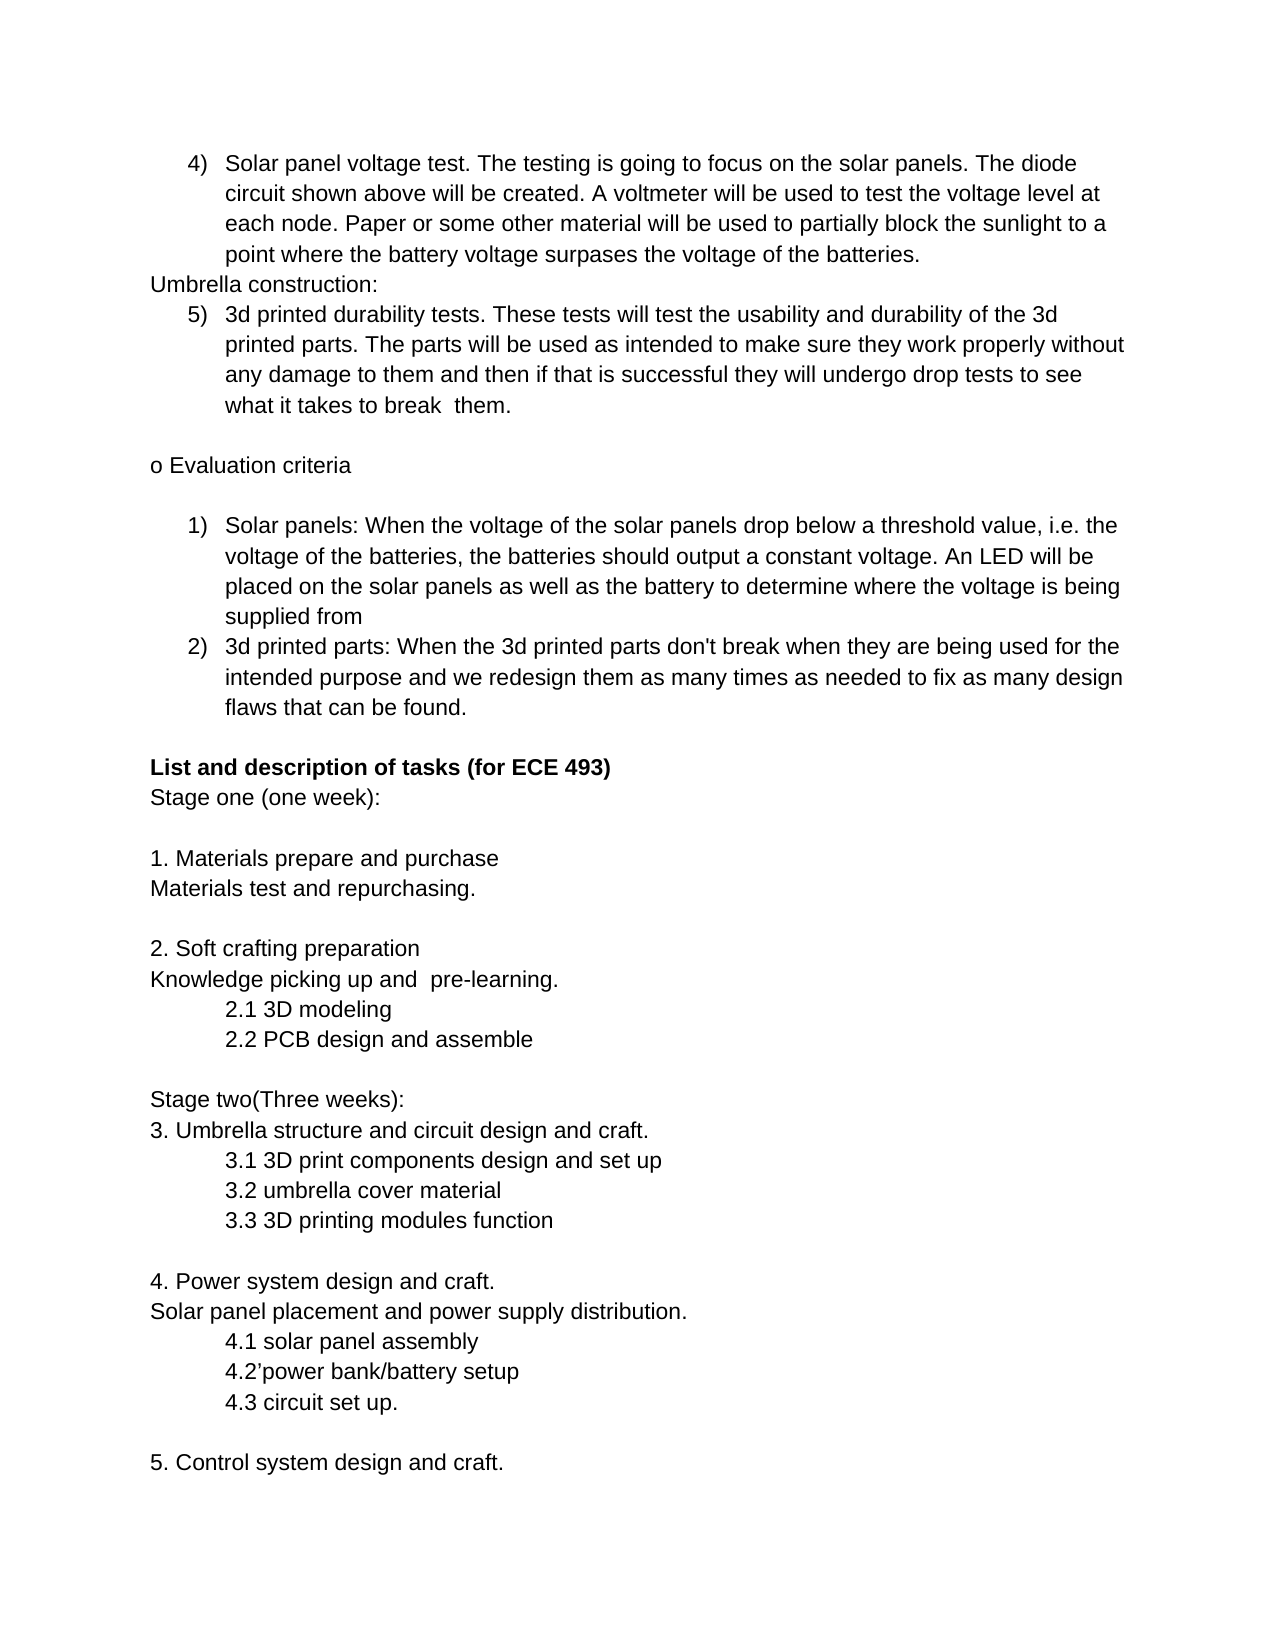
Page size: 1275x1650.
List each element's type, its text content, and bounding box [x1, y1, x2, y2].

text Stage one (one week): [150, 784, 1125, 811]
text 2. Soft crafting preparation [150, 935, 1125, 962]
text 4. Power system design and craft. [150, 1268, 1125, 1294]
text 1. Materials prepare and purchase [150, 845, 1125, 871]
text 3. Umbrella structure and circuit design and craft. [150, 1117, 1125, 1143]
text o Evaluation criteria [150, 452, 1125, 478]
text List and description of tasks (for ECE 493) [150, 754, 1125, 781]
list Solar panel voltage test. The testing is going to focus on the solar panels. The diode circuit shown above will be created. A voltmeter will be used to test the voltage level at each node. Paper or some other material will be used to partially block the sunlight to a point where the battery voltage surpases the voltage of the batteries. [187, 150, 1125, 267]
text Solar panel placement and power supply distribution. [150, 1298, 1125, 1324]
text 4.2’power bank/battery setup [150, 1358, 1125, 1385]
text 5. Control system design and craft. [150, 1449, 1125, 1475]
text 2.1 3D modeling [150, 996, 1125, 1022]
text Stage two(Three weeks): [150, 1086, 1125, 1113]
text 3.2 umbrella cover material [150, 1177, 1125, 1203]
list 3d printed durability tests. These tests will test the usability and durability of the 3d printed parts. The parts will be used as intended to make sure they work properly without any damage to them and then if that is successful they will undergo drop tests to see what it takes to break them. [187, 301, 1125, 418]
text 3.1 3D print components design and set up [150, 1147, 1125, 1173]
text 2.2 PCB design and assemble [150, 1026, 1125, 1052]
text 4.1 solar panel assembly [150, 1328, 1125, 1354]
text Umbrella construction: [150, 271, 1125, 297]
text 3.3 3D printing modules function [150, 1207, 1125, 1234]
text Materials test and repurchasing. [150, 875, 1125, 901]
text Knowledge picking up and pre-learning. [150, 966, 1125, 992]
list Solar panels: When the voltage of the solar panels drop below a threshold value, i.e. the voltage of the batteries, the batteries should output a constant voltage. An LED will be placed on the solar panels as well as the battery to determine where the voltage is being supplied from [187, 512, 1125, 629]
text 4.3 circuit set up. [150, 1388, 1125, 1415]
list 3d printed parts: When the 3d printed parts don't break when they are being used for the intended purpose and we redesign them as many times as needed to fix as many design flaws that can be found. [187, 633, 1125, 720]
